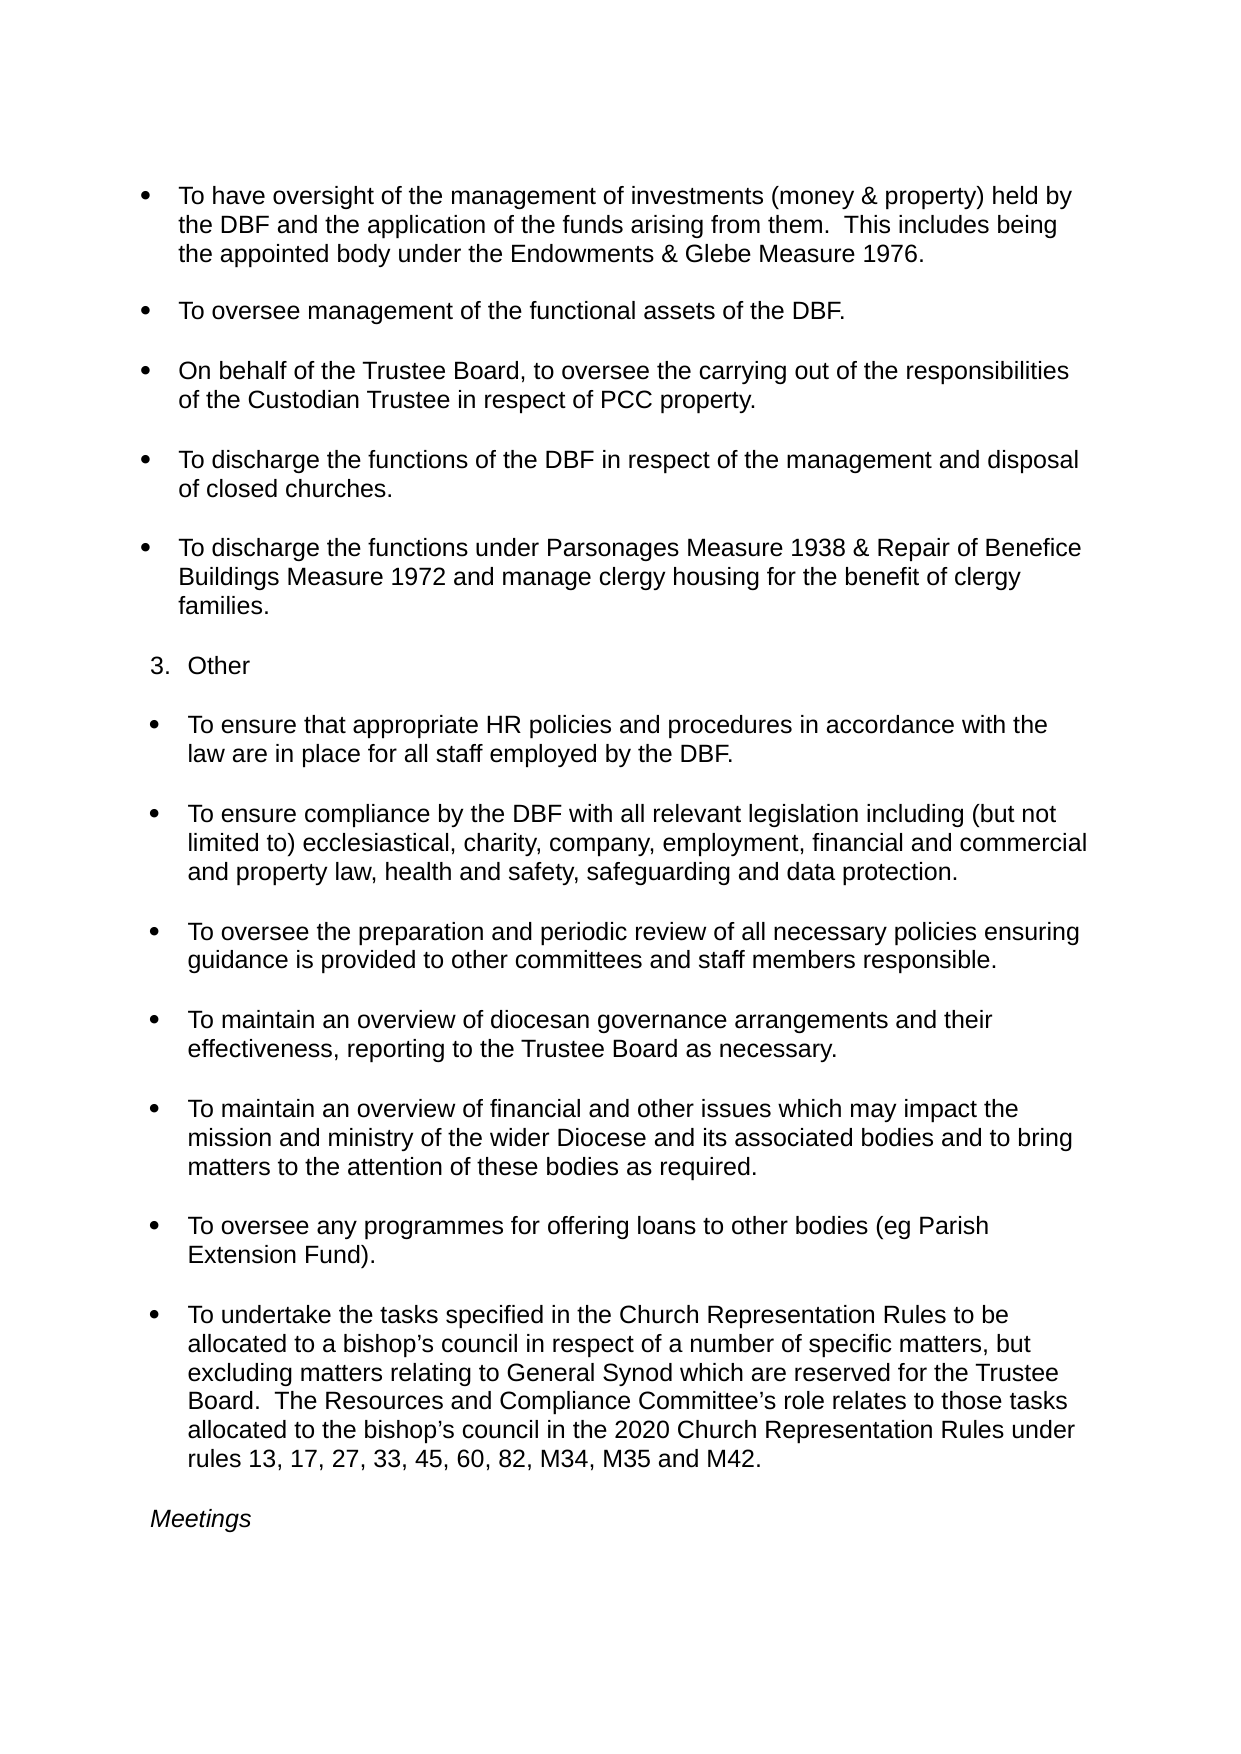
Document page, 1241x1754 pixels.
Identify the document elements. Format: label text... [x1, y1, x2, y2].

list To discharge the functions of the DBF in respect of the management and disposal of closed churches. [141, 445, 1090, 502]
list To ensure compliance by the DBF with all relevant legislation including (but not limited to) ecclesiastical, charity, company, employment, financial and commercial and property law, health and safety, safeguarding and data protection. [150, 799, 1090, 886]
list On behalf of the Trustee Board, to oversee the carrying out of the responsibilities of the Custodian Trustee in respect of PCC property. [141, 356, 1090, 414]
list To maintain an overview of financial and other issues which may impact the mission and ministry of the wider Diocese and its associated bodies and to bring matters to the attention of these bodies as required. [150, 1094, 1090, 1180]
list To have oversight of the management of investments (money & property) held by the DBF and the application of the funds arising from them. This includes being the appointed body under the Endowments & Glebe Measure 1976. [141, 181, 1090, 267]
list To oversee any programmes for offering loans to other bodies (eg Parish Extension Fund). [150, 1211, 1090, 1269]
list To undertake the tasks specified in the Church Representation Rules to be allocated to a bishop’s council in respect of a number of specific matters, but excluding matters relating to General Synod which are reserved for the Trustee Board. The Resources and Compliance Committee’s role relates to those tasks allocated to the bishop’s council in the 2020 Church Representation Rules under rules 13, 17, 27, 33, 45, 60, 82, M34, M35 and M42. [150, 1300, 1090, 1472]
list To discharge the functions under Parsonages Measure 1938 & Repair of Benefice Buildings Measure 1972 and manage clergy housing for the benefit of clergy families. [141, 533, 1090, 620]
list To maintain an overview of diocesan governance arrangements and their effectiveness, reporting to the Trustee Board as necessary. [150, 1005, 1090, 1063]
list Other [150, 651, 1090, 679]
list To ensure that appropriate HR policies and procedures in accordance with the law are in place for all staff employed by the DBF. [150, 711, 1090, 768]
list To oversee management of the functional assets of the DBF. [141, 296, 1090, 325]
text Meetings [150, 1503, 1090, 1532]
list To oversee the preparation and periodic review of all necessary policies ensuring guidance is provided to other committees and staff members responsible. [150, 917, 1090, 974]
